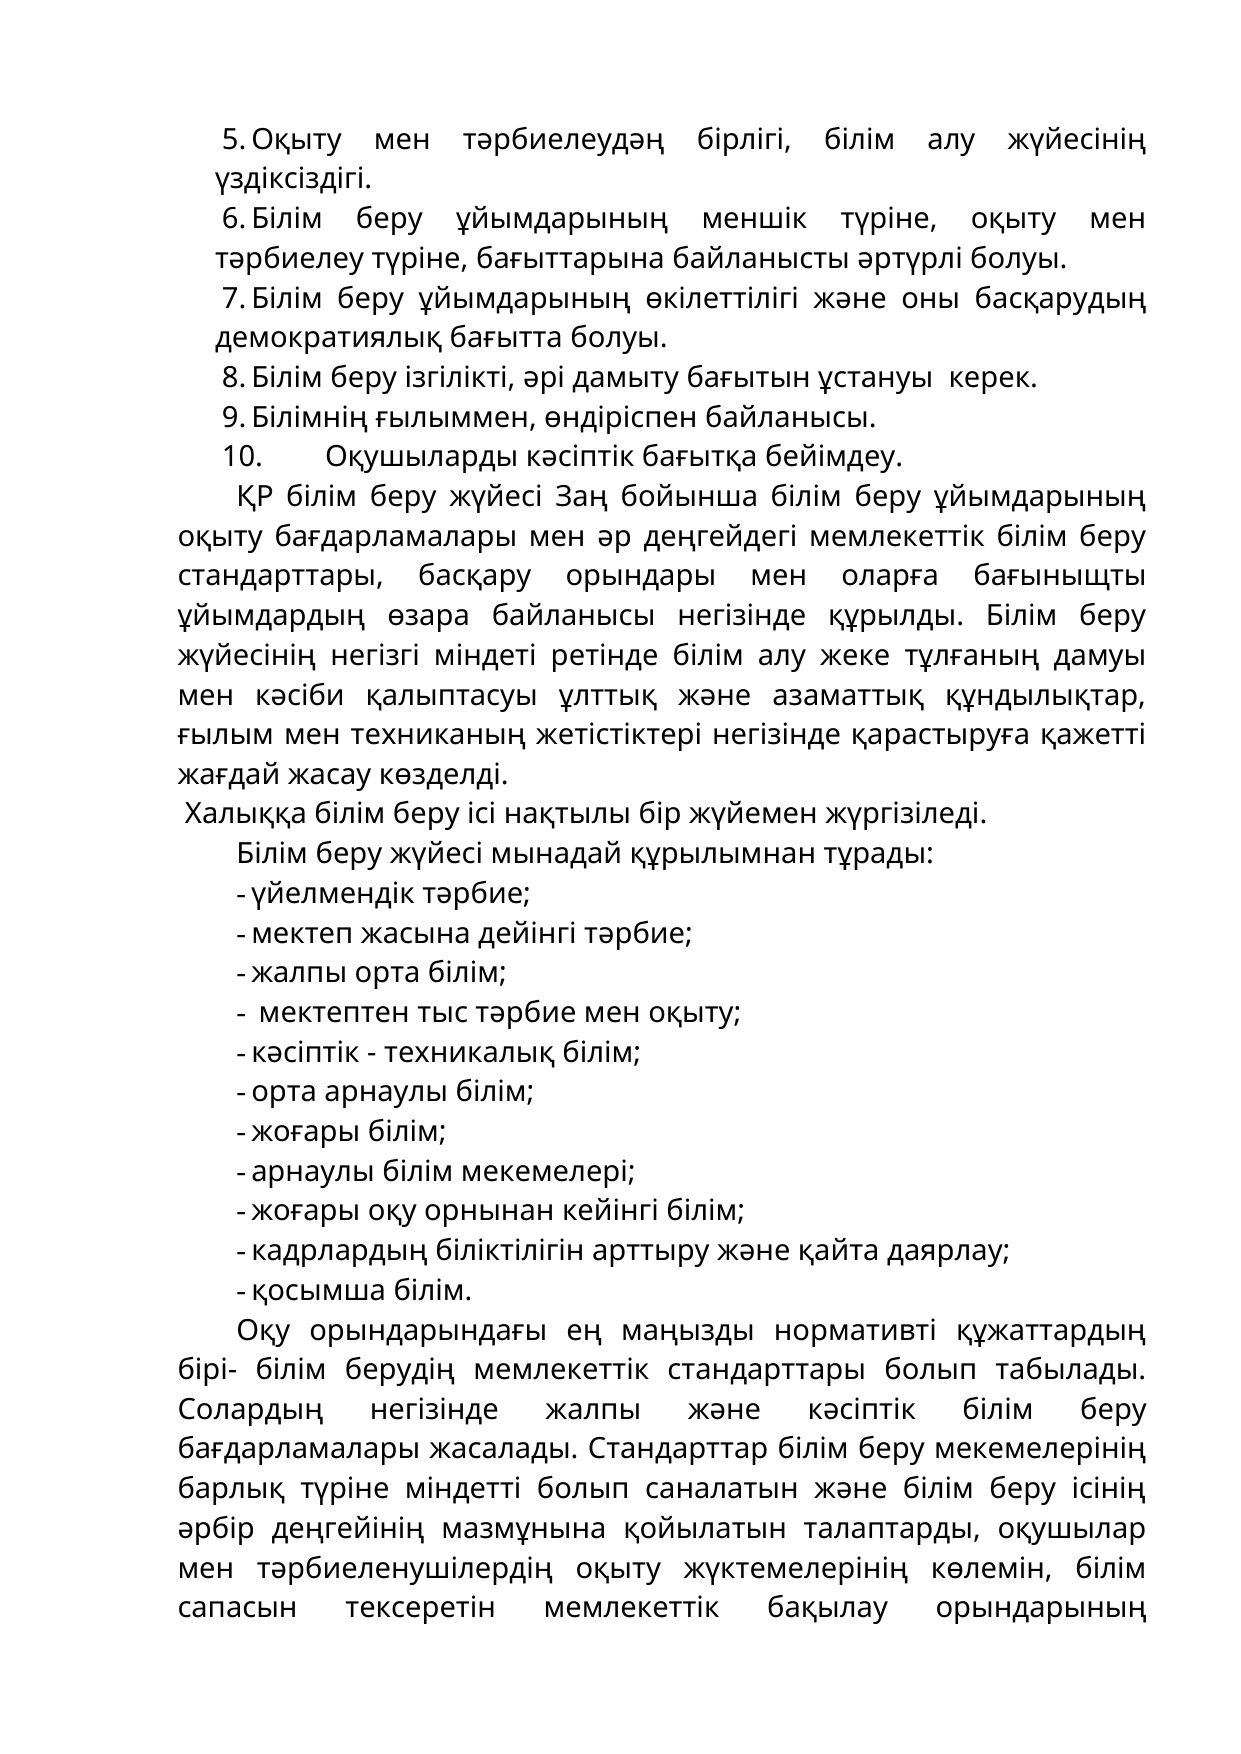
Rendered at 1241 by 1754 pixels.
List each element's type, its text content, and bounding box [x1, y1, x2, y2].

list мектептен тыс тәрбие мен оқыту; [141, 991, 1147, 1031]
text Халыққа бiлiм беру iсi нақтылы бiр жүйемен жүргiзiледi. [177, 793, 1147, 832]
list Бiлiм беру ұйымдарының меншiк түрiне, оқыту мен тәрбиелеу түрiне, бағыттарына байланысты әртүрлi болуы. [215, 197, 1147, 277]
list қосымша бiлiм. [141, 1269, 1147, 1309]
list Оқушыларды кәсiптiк бағытқа бейiмдеу. [215, 436, 1147, 475]
list орта арнаулы бiлiм; [141, 1071, 1147, 1110]
list жалпы орта бiлiм; [141, 952, 1147, 991]
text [177, 1309, 1147, 1626]
list үйелмендiк тәрбие; [141, 872, 1147, 912]
list жоғары оқу орнынан кейiнгi бiлiм; [141, 1190, 1147, 1229]
list мектеп жасына дейiнгi тәрбие; [141, 912, 1147, 952]
list Бiлiм беру iзгiлiктi, әрi дамыту бағытын ұстануы керек. [215, 356, 1147, 396]
list Оқыту мен тәрбиелеудәң бiрлiгi, бiлiм алу жүйесiнiң үздiксiздiгi. [215, 118, 1147, 197]
list Бiлiм беру ұйымдарының өкiлеттiлiгi және оны басқарудың демократиялық бағытта болуы. [215, 277, 1147, 356]
text ҚР бiлiм беру жүйесi Заң бойынша бiлiм беру ұйымдарының оқыту бағдарламалары мен әр деңгейдегi мемлекеттiк бiлiм беру стандарттары, басқару орындары мен оларға бағыныщты ұйымдардың өзара байланысы негiзiнде құрылды. Бiлiм беру жүйесiнiң негiзгi мiндетi ретiнде бiлiм алу жеке тұлғаның дамуы мен кәсiби қалыптасуы ұлттық және азаматтық құндылықтар, ғылым мен техниканың жетiстiктерi негiзiнде қарастыруға қажеттi жағдай жасау көзделдi. [177, 475, 1147, 793]
text Бiлiм беру жүйесi мынадай құрылымнан тұрады: [177, 832, 1147, 872]
list арнаулы бiлiм мекемелерi; [141, 1150, 1147, 1190]
list Бiлiмнiң ғылыммен, өндiрiспен байланысы. [215, 396, 1147, 436]
list кадрлардың бiлiктiлiгiн арттыру және қайта даярлау; [141, 1229, 1147, 1269]
list кәсiптiк - техникалық бiлiм; [141, 1031, 1147, 1071]
list жоғары бiлiм; [141, 1110, 1147, 1150]
